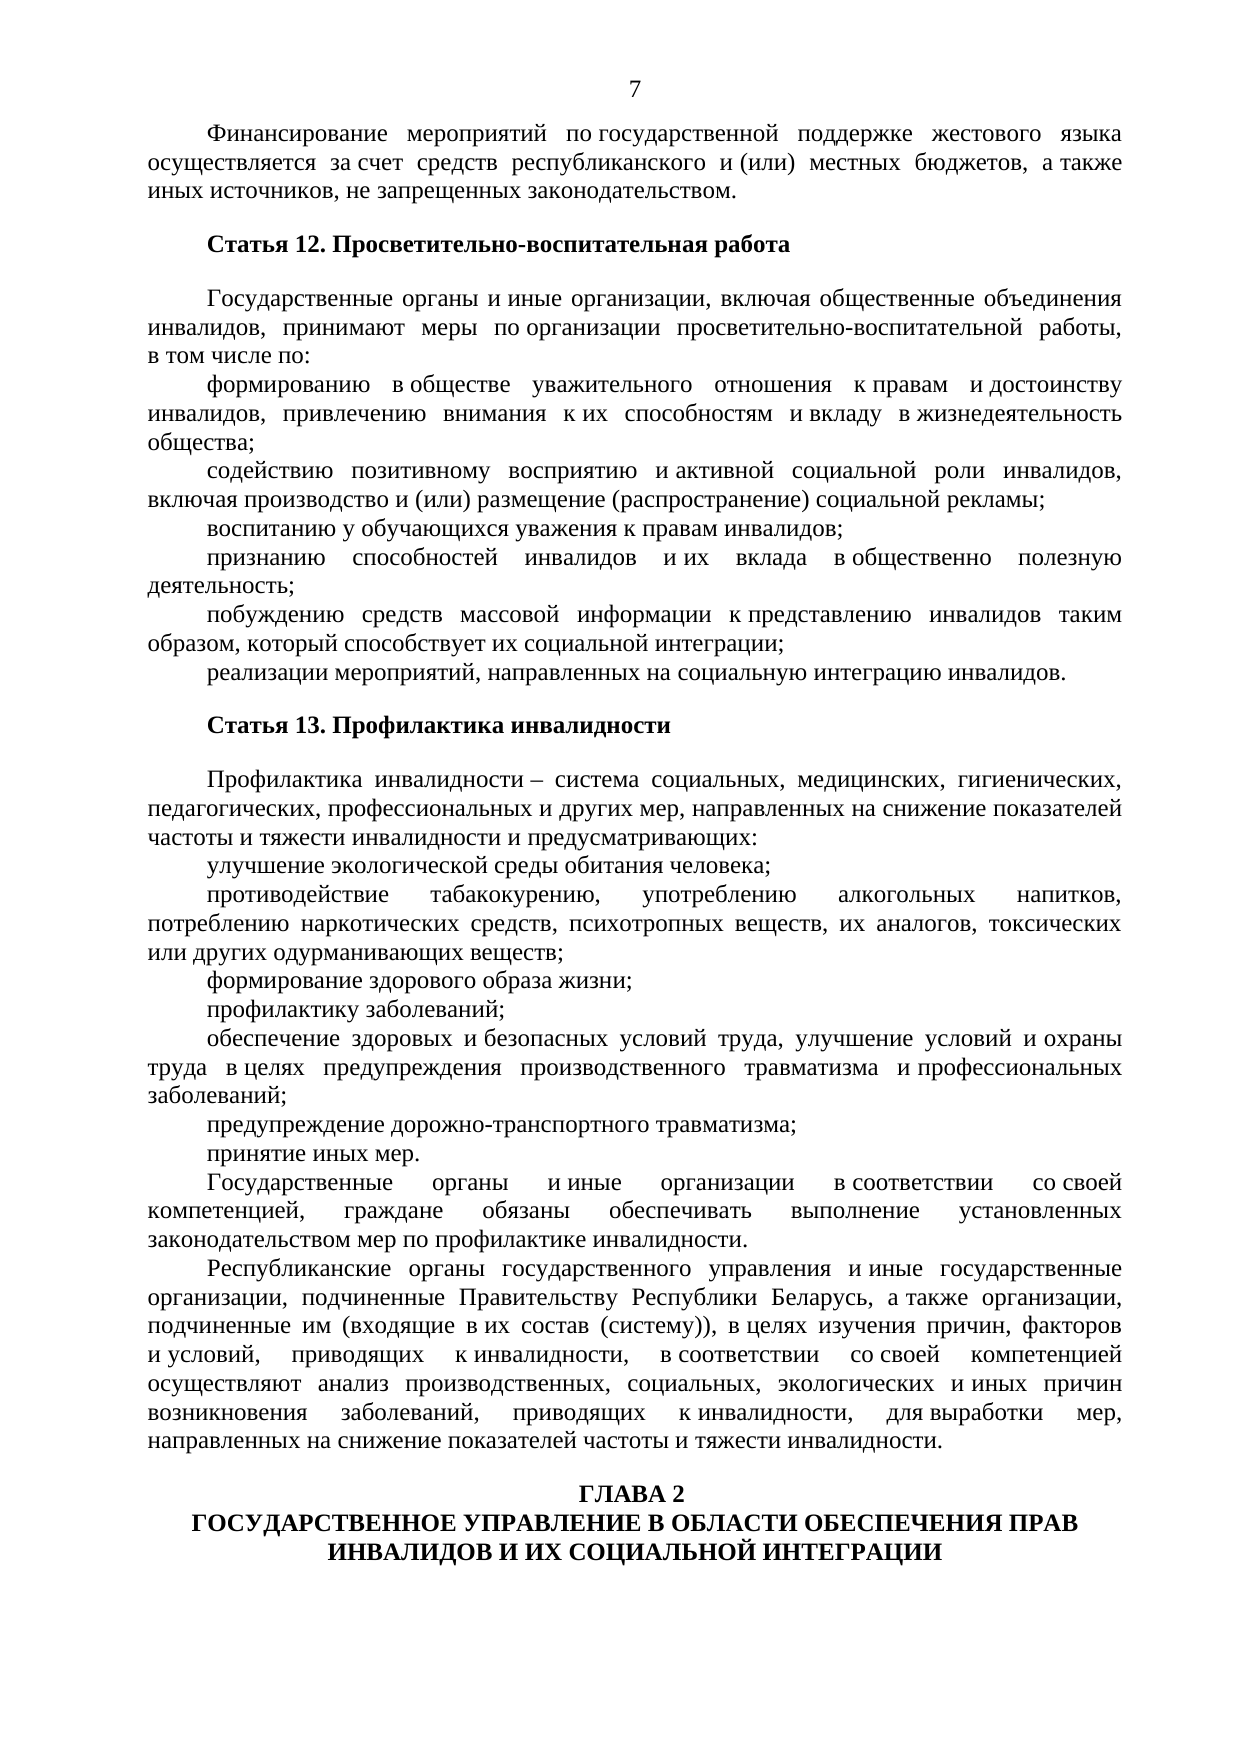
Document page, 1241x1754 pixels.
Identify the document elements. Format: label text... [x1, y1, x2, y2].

text профилактику заболеваний; [147, 994, 1122, 1023]
text формированию в обществе уважительного отношения к правам и достоинству инвалидов, привлечению внимания к их способностям и вкладу в жизнедеятельность общества; [147, 369, 1122, 456]
text ГЛАВА 2 ГОСУДАРСТВЕННОЕ УПРАВЛЕНИЕ В ОБЛАСТИ ОБЕСПЕЧЕНИЯ ПРАВ ИНВАЛИДОВ И ИХ СОЦИАЛЬНОЙ ИНТЕГРАЦИИ [147, 1479, 1122, 1566]
text Статья 13. Профилактика инвалидности [207, 711, 1122, 739]
text предупреждение дорожно-транспортного травматизма; [147, 1109, 1122, 1138]
text формирование здорового образа жизни; [147, 966, 1122, 994]
text улучшение экологической среды обитания человека; [147, 851, 1122, 879]
text Профилактика инвалидности – система социальных, медицинских, гигиенических, педагогических, профессиональных и других мер, направленных на снижение показателей частоты и тяжести инвалидности и предусматривающих: [147, 764, 1122, 851]
text Государственные органы и иные организации в соответствии со своей компетенцией, граждане обязаны обеспечивать выполнение установленных законодательством мер по профилактике инвалидности. [147, 1167, 1122, 1253]
text принятие иных мер. [147, 1138, 1122, 1167]
text Государственные органы и иные организации, включая общественные объединения инвалидов, принимают меры по организации просветительно-воспитательной работы, в том числе по: [147, 283, 1122, 369]
text Статья 12. Просветительно-воспитательная работа [207, 229, 1122, 258]
text признанию способностей инвалидов и их вклада в общественно полезную деятельность; [147, 542, 1122, 599]
text противодействие табакокурению, употреблению алкогольных напитков, потреблению наркотических средств, психотропных веществ, их аналогов, токсических или других одурманивающих веществ; [147, 879, 1122, 966]
text Республиканские органы государственного управления и иные государственные организации, подчиненные Правительству Республики Беларусь, а также организации, подчиненные им (входящие в их состав (систему)), в целях изучения причин, факторов и условий, приводящих к инвалидности, в соответствии со своей компетенцией осуществляют анализ производственных, социальных, экологических и иных причин возникновения заболеваний, приводящих к инвалидности, для выработки мер, направленных на снижение показателей частоты и тяжести инвалидности. [147, 1253, 1122, 1454]
text воспитанию у обучающихся уважения к правам инвалидов; [147, 513, 1122, 542]
text Финансирование мероприятий по государственной поддержке жестового языка осуществляется за счет средств республиканского и (или) местных бюджетов, а также иных источников, не запрещенных законодательством. [147, 118, 1122, 204]
text реализации мероприятий, направленных на социальную интеграцию инвалидов. [147, 657, 1122, 686]
text содействию позитивному восприятию и активной социальной роли инвалидов, включая производство и (или) размещение (распространение) социальной рекламы; [147, 456, 1122, 513]
text побуждению средств массовой информации к представлению инвалидов таким образом, который способствует их социальной интеграции; [147, 599, 1122, 657]
text обеспечение здоровых и безопасных условий труда, улучшение условий и охраны труда в целях предупреждения производственного травматизма и профессиональных заболеваний; [147, 1023, 1122, 1109]
